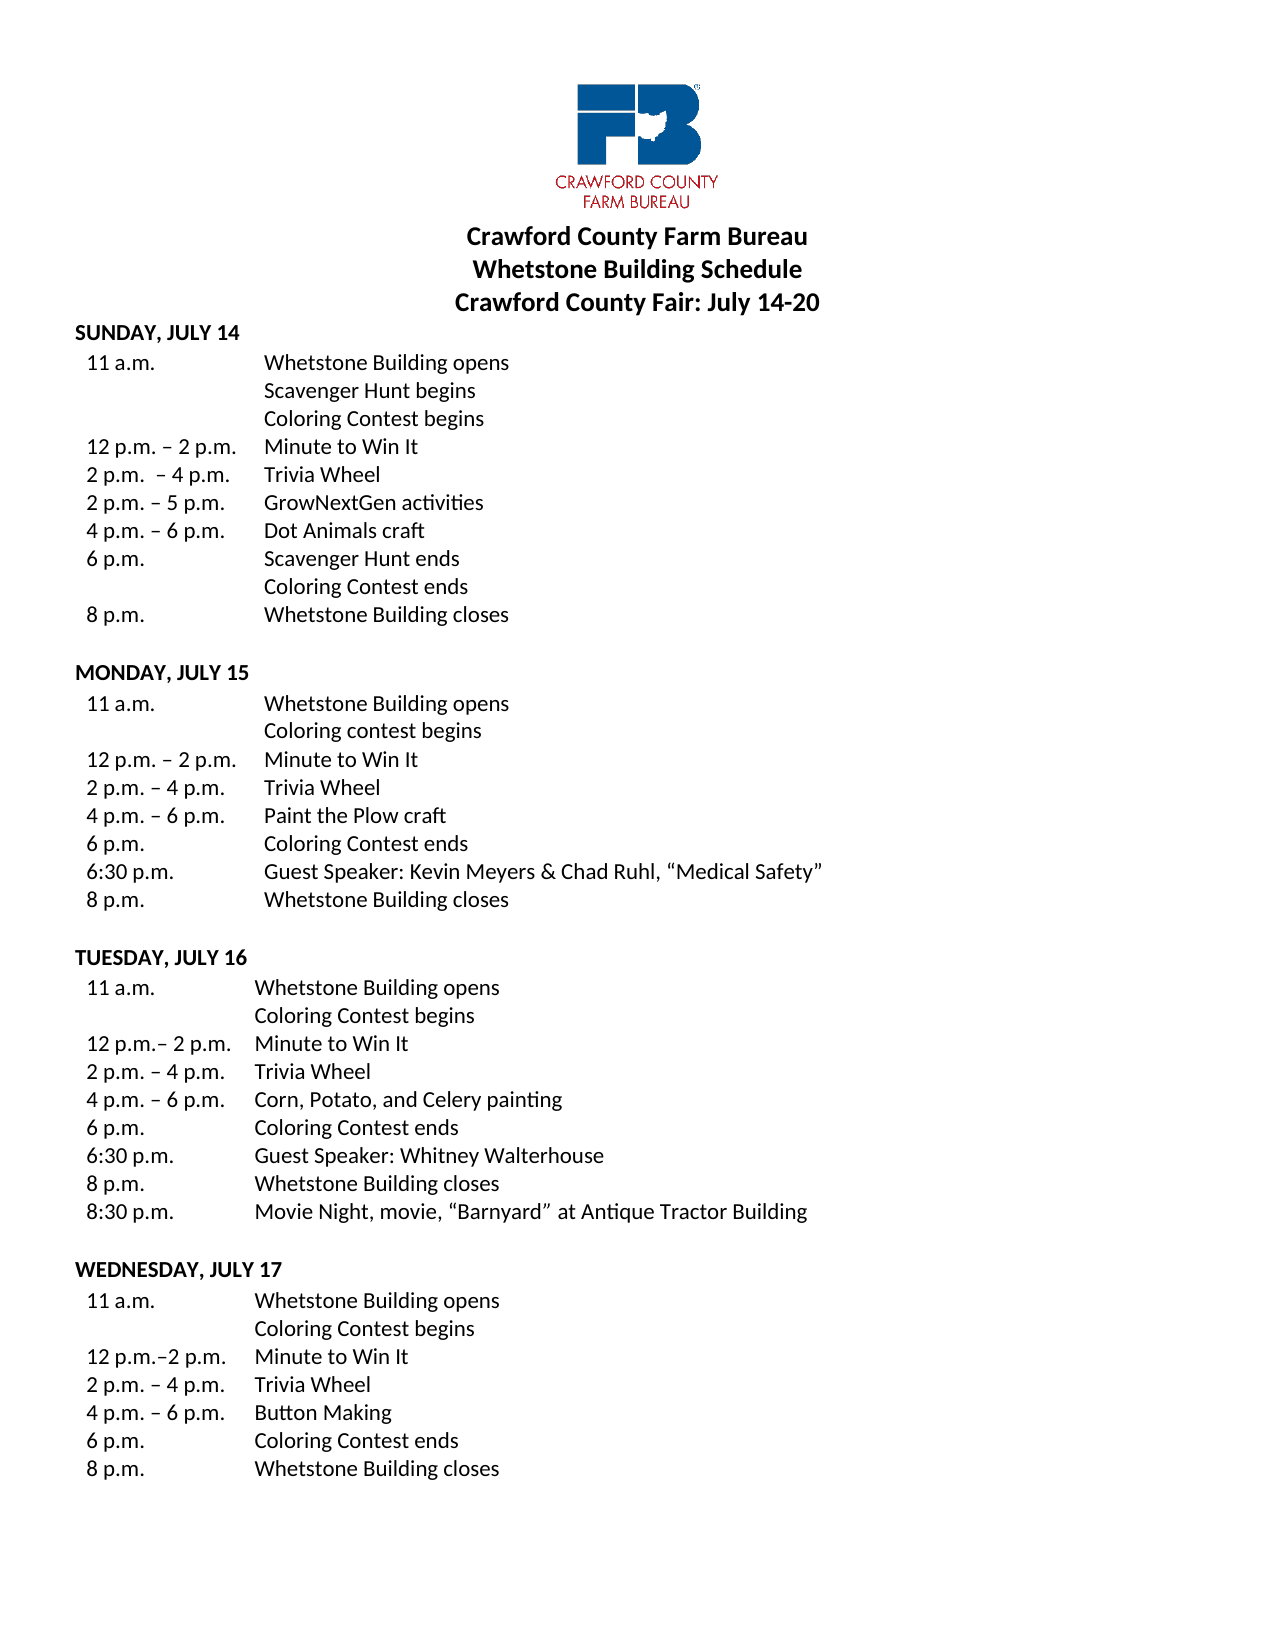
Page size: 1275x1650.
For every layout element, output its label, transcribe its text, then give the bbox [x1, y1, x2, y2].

table_cell 12 p.m. – 2 p.m. [75, 745, 253, 773]
table_header 11 a.m. [75, 689, 253, 745]
table_cell 8 p.m. [75, 600, 253, 628]
table_cell Trivia Wheel [243, 1057, 1049, 1085]
table_cell 4 p.m. – 6 p.m. [75, 1085, 243, 1113]
table_cell 8 p.m. [75, 885, 253, 913]
table_cell Whetstone Building closes [253, 600, 1049, 628]
table_cell Minute to Win It [253, 432, 1049, 460]
table_cell Minute to Win It [243, 1029, 1049, 1057]
table_cell 4 p.m. – 6 p.m. 6 p.m. [75, 1398, 243, 1454]
table_cell Button Making Coloring Contest ends [243, 1398, 1049, 1454]
table_cell 8 p.m. [75, 1454, 243, 1482]
table_cell 6 p.m. 6:30 p.m. [75, 1113, 243, 1169]
table_cell Scavenger Hunt ends Coloring Contest ends [253, 544, 1049, 600]
table_cell Trivia Wheel GrowNextGen activities [253, 460, 1049, 516]
text MONDAY, JULY 15 [75, 658, 1200, 686]
table_cell Paint the Plow craft Coloring Contest ends [253, 801, 1049, 857]
table_header Whetstone Building opens Coloring contest begins [253, 689, 1049, 745]
table_cell Whetstone Building closes [243, 1169, 1049, 1197]
table_cell 2 p.m. – 4 p.m. 2 p.m. – 5 p.m. [75, 460, 253, 516]
table_header 11 a.m. [75, 1286, 243, 1342]
table_cell Minute to Win It [243, 1342, 1049, 1370]
table_cell Dot Animals craft [253, 516, 1049, 544]
table_cell 4 p.m. – 6 p.m. [75, 516, 253, 544]
text Whetstone Building Schedule [75, 252, 1200, 285]
table_cell 12 p.m. – 2 p.m. [75, 432, 253, 460]
text SUNDAY, JULY 14 [75, 318, 1200, 346]
text Crawford County Farm Bureau [75, 219, 1200, 252]
table_cell Corn, Potato, and Celery painting [243, 1085, 1049, 1113]
table_cell Trivia Wheel [243, 1370, 1049, 1398]
table_header 11 a.m. [75, 348, 253, 432]
table_cell Whetstone Building closes [253, 885, 1049, 913]
picture [549, 75, 726, 219]
table_cell Whetstone Building closes [243, 1454, 1049, 1482]
table_cell 12 p.m.–2 p.m. [75, 1342, 243, 1370]
table_cell 2 p.m. – 4 p.m. [75, 1370, 243, 1398]
table_cell Coloring Contest ends Guest Speaker: Whitney Walterhouse [243, 1113, 1049, 1169]
table_cell Minute to Win It [253, 745, 1049, 773]
table_cell Trivia Wheel [253, 773, 1049, 801]
table_header Whetstone Building opens Scavenger Hunt begins Coloring Contest begins [253, 348, 1049, 432]
table_cell 12 p.m.– 2 p.m. [75, 1029, 243, 1057]
text TUESDAY, JULY 16 [75, 943, 1200, 971]
table_cell 6:30 p.m. [75, 857, 253, 885]
table_cell 6 p.m. [75, 544, 253, 600]
table_cell Guest Speaker: Kevin Meyers & Chad Ruhl, “Medical Safety” [253, 857, 1049, 885]
text WEDNESDAY, JULY 17 [75, 1256, 1200, 1284]
table_cell 8 p.m. [75, 1169, 243, 1197]
table_cell 4 p.m. – 6 p.m. 6 p.m. [75, 801, 253, 857]
table_cell Movie Night, movie, “Barnyard” at Antique Tractor Building [243, 1198, 1049, 1225]
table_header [243, 1286, 1049, 1342]
table_cell 2 p.m. – 4 p.m. [75, 1057, 243, 1085]
table_header 11 a.m. [75, 973, 243, 1029]
table_header Whetstone Building opens Coloring Contest begins [243, 973, 1049, 1029]
table_cell 2 p.m. – 4 p.m. [75, 773, 253, 801]
table_cell 8:30 p.m. [75, 1198, 243, 1225]
text Crawford County Fair: July 14-20 [75, 285, 1200, 318]
